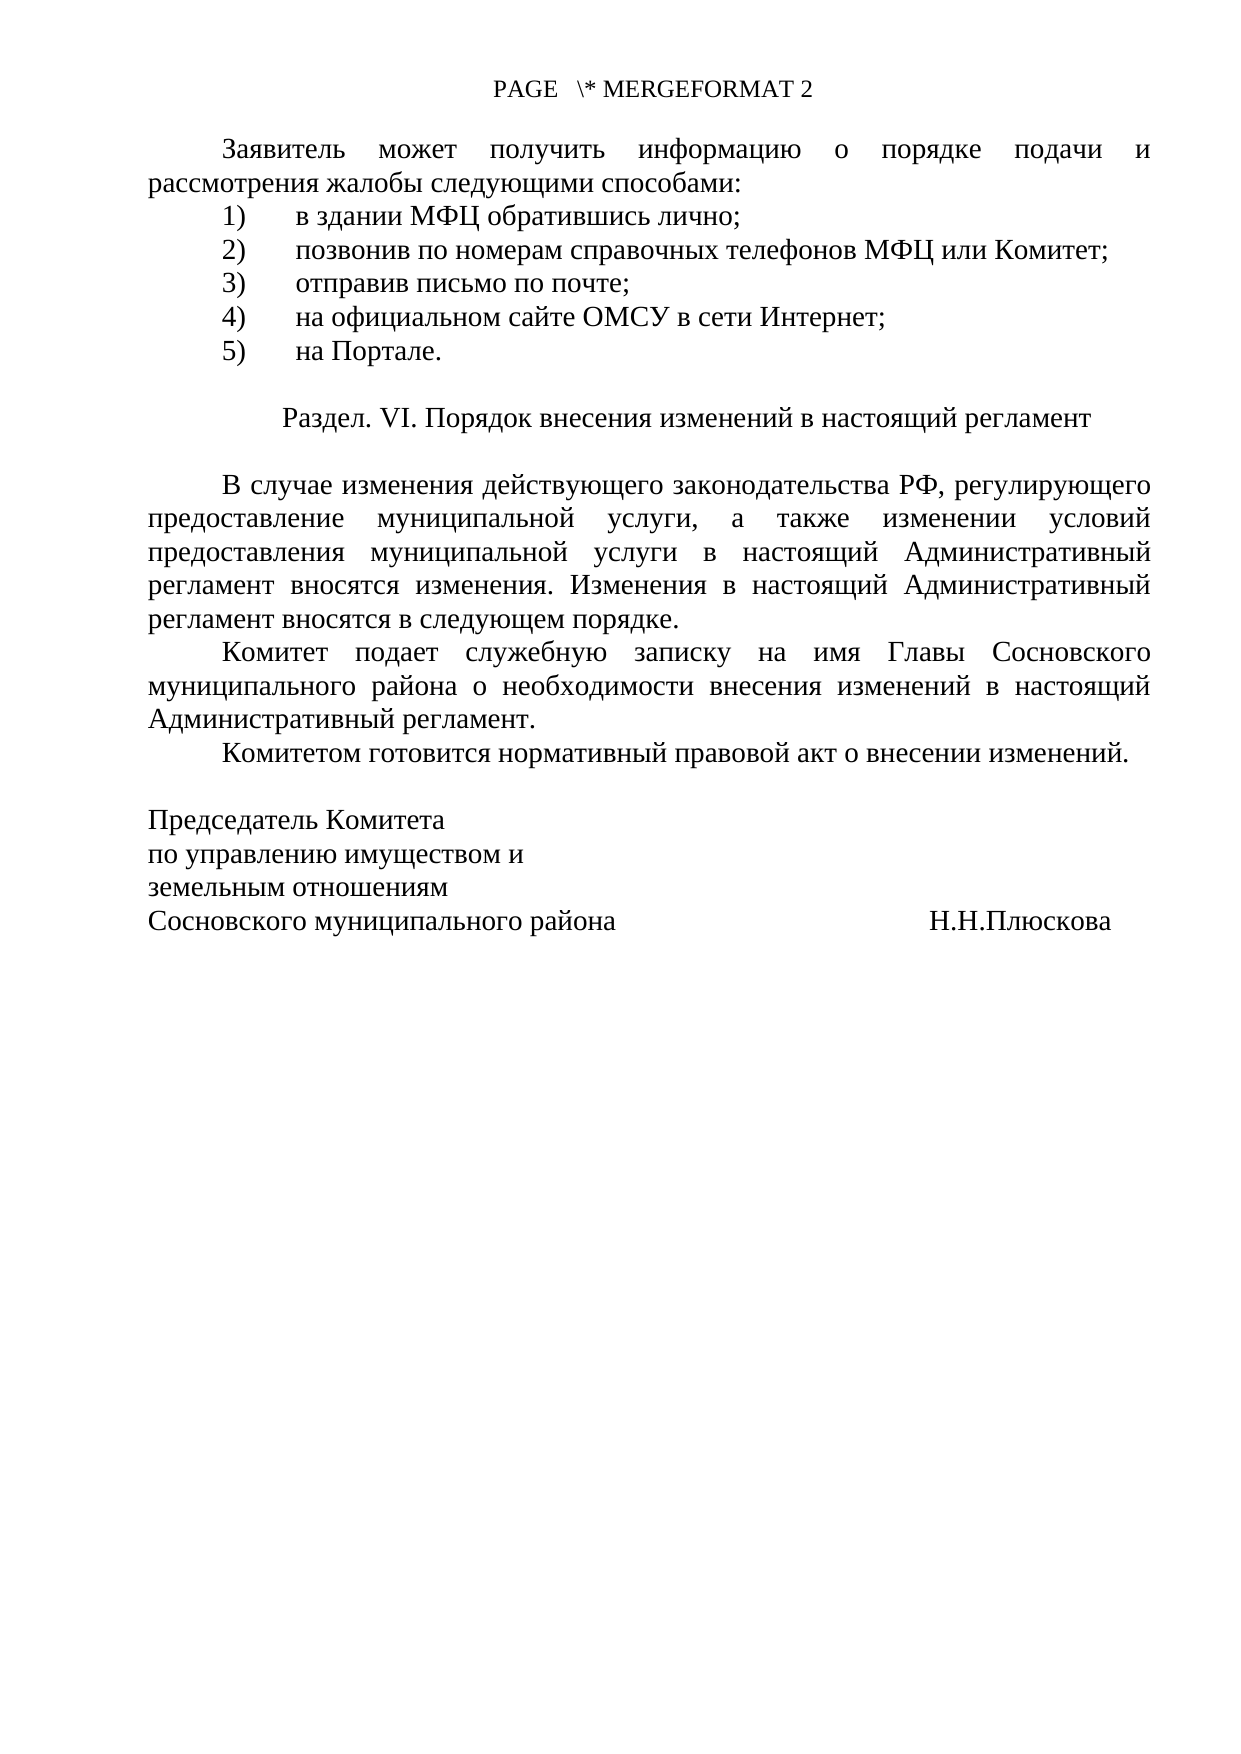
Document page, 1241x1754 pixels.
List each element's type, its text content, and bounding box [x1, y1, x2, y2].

list отправив письмо по почте; [148, 266, 1152, 299]
text Сосновского муниципального района Н.Н.Плюскова [148, 903, 1152, 936]
text Раздел. VI. Порядок внесения изменений в настоящий регламент [148, 400, 1152, 433]
list позвонив по номерам справочных телефонов МФЦ или Комитет; [148, 232, 1152, 266]
text Комитет подает служебную записку на имя Главы Сосновского муниципального района о необходимости внесения изменений в настоящий Административный регламент. [148, 634, 1152, 735]
list на официальном сайте ОМСУ в сети Интернет; [148, 299, 1152, 333]
text Комитетом готовится нормативный правовой акт о внесении изменений. [148, 735, 1152, 769]
list на Портале. [148, 333, 1152, 366]
text В случае изменения действующего законодательства РФ, регулирующего предоставление муниципальной услуги, а также изменении условий предоставления муниципальной услуги в настоящий Административный регламент вносятся изменения. Изменения в настоящий Административный регламент вносятся в следующем порядке. [148, 467, 1152, 634]
text по управлению имуществом и [148, 836, 1152, 869]
text Заявитель может получить информацию о порядке подачи и рассмотрения жалобы следующими способами: [148, 131, 1152, 198]
text земельным отношениям [148, 869, 1152, 903]
text Председатель Комитета [148, 802, 1152, 836]
list в здании МФЦ обратившись лично; [148, 198, 1152, 232]
